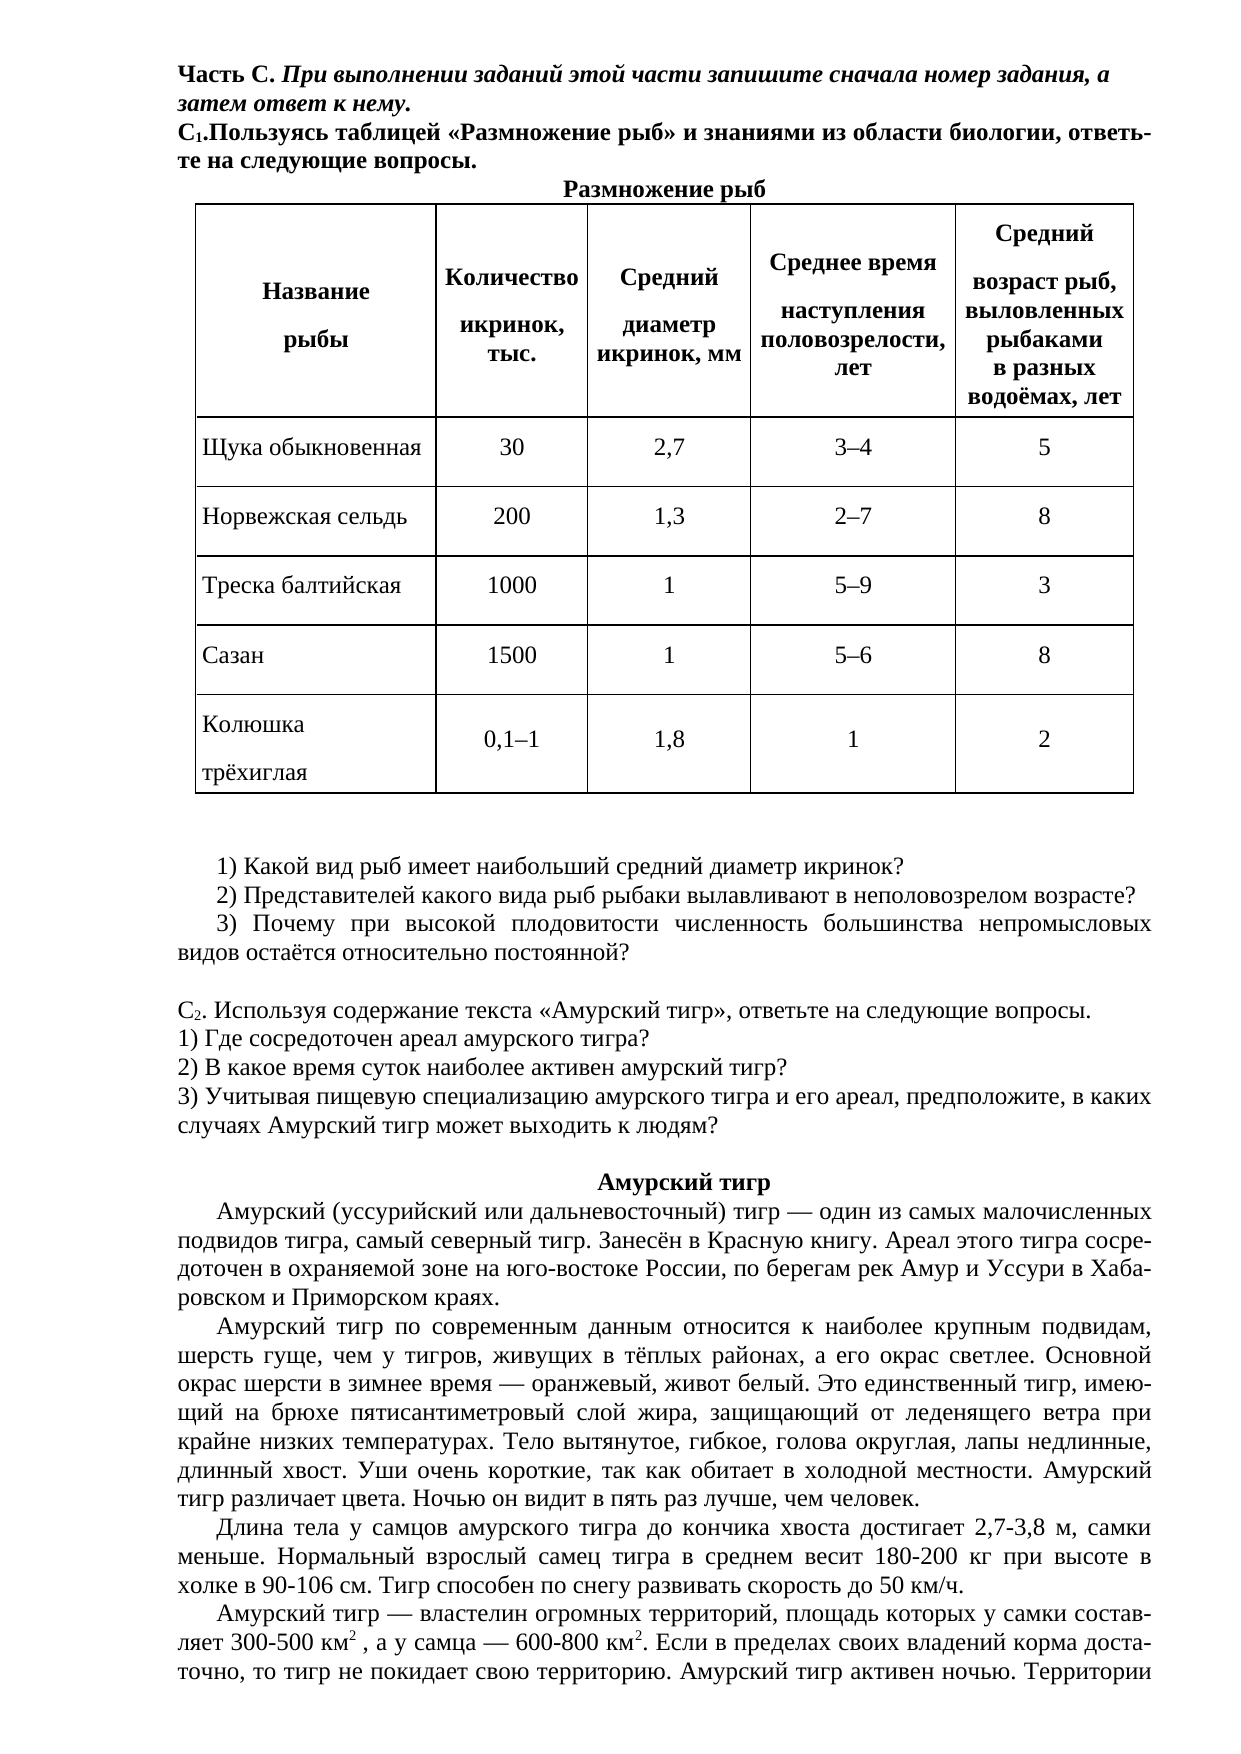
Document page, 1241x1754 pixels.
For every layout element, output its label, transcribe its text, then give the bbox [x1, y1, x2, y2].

text Размножение рыб [177, 174, 1152, 203]
text Амурский тигр по современным данным относится к наиболее крупным подвидам, шерсть гуще, чем у тигров, живущих в тёплых районах, а его окрас светлее. Основной окрас шерсти в зимнее время — оранжевый, живот белый. Это единственный тигр, имеющий на брюхе пятисантиметровый слой жира, защищающий от леденящего ветра при крайне низких температурах. Тело вытянутое, гибкое, голова округлая, лапы недлинные, длинный хвост. Уши очень короткие, так как обитает в холодной местности. Амурский тигр различает цвета. Ночью он видит в пять раз лучше, чем человек. [177, 1311, 1152, 1512]
text 3) Учитывая пищевую специализацию амурского тигра и его ареал, предположите, в каких случаях Амурский тигр может выходить к людям? [177, 1081, 1152, 1138]
table_header Количество икринок, тыс. [437, 205, 587, 416]
table_cell 200 [437, 487, 587, 555]
table_cell 1000 [437, 557, 587, 624]
table_cell 3–4 [751, 418, 955, 486]
table_cell 5 [956, 418, 1133, 486]
table_cell Сазан [196, 625, 435, 694]
table_header Среднее время наступления половозрелости, лет [751, 205, 955, 416]
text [177, 1598, 1152, 1685]
table_cell Норвежская сельдь [196, 487, 435, 555]
table_cell Колюшка трёхиглая [196, 695, 435, 792]
text Часть С. При выполнении заданий этой части запишите сначала номер задания, а затем ответ к нему. [177, 59, 1152, 117]
table_header Название рыбы [196, 205, 435, 416]
table_cell 1 [751, 695, 955, 792]
table_cell 5–9 [751, 557, 955, 624]
text 1) Где сосредоточен ареал амурского тигра? [177, 1023, 1152, 1052]
table_cell 2 [956, 695, 1133, 792]
text 2) В какое время суток наиболее активен амурский тигр? [177, 1052, 1152, 1081]
table_cell 0,1–1 [437, 695, 587, 792]
text Амурский тигр [177, 1167, 1152, 1196]
table_cell Треска балтийская [196, 556, 435, 624]
text С2. Используя содержание текста «Амурский тигр», ответьте на следующие вопросы. [177, 995, 1152, 1023]
table_cell 1,3 [588, 487, 750, 555]
table_cell 1500 [437, 626, 587, 694]
table_header Средний диаметр икринок, мм [588, 205, 750, 416]
text Амурский (уссурийский или дальневосточный) тигр — один из самых малочисленных подвидов тигра, самый северный тигр. Занесён в Красную книгу. Ареал этого тигра сосредоточен в охраняемой зоне на юго-востоке России, по берегам рек Амур и Уссури в Хабаровском и Приморском краях. [177, 1196, 1152, 1311]
table_cell 8 [956, 487, 1133, 555]
table_cell 1,8 [588, 695, 750, 792]
text 2) Представителей какого вида рыб рыбаки вылавливают в неполовозрелом возрасте? [177, 880, 1152, 908]
text 3) Почему при высокой плодовитости численность большинства непромысловых видов остаётся относительно постоянной? [177, 908, 1152, 966]
table_cell 2,7 [588, 418, 750, 486]
text Длина тела у самцов амурского тигра до кончика хвоста достигает 2,7-3,8 м, самки меньше. Нормальный взрослый самец тигра в среднем весит 180-200 кг при высоте в холке в 90-106 см. Тигр способен по снегу развивать скорость до 50 км/ч. [177, 1512, 1152, 1598]
text 1) Какой вид рыб имеет наибольший средний диаметр икринок? [177, 851, 1152, 880]
table_cell 3 [956, 557, 1133, 624]
text С1.Пользуясь таблицей «Размножение рыб» и знаниями из области биологии, ответьте на следующие вопросы. [177, 117, 1152, 174]
table_cell 30 [437, 418, 587, 486]
table_cell 5–6 [751, 626, 955, 694]
table_cell 8 [956, 626, 1133, 694]
table_cell 1 [588, 557, 750, 624]
table_cell 1 [588, 626, 750, 694]
table_header Средний возраст рыб, выловленных рыбаками в разных водоёмах, лет [956, 205, 1133, 416]
table_cell Щука обыкновенная [196, 417, 435, 486]
table_cell 2–7 [751, 487, 955, 555]
